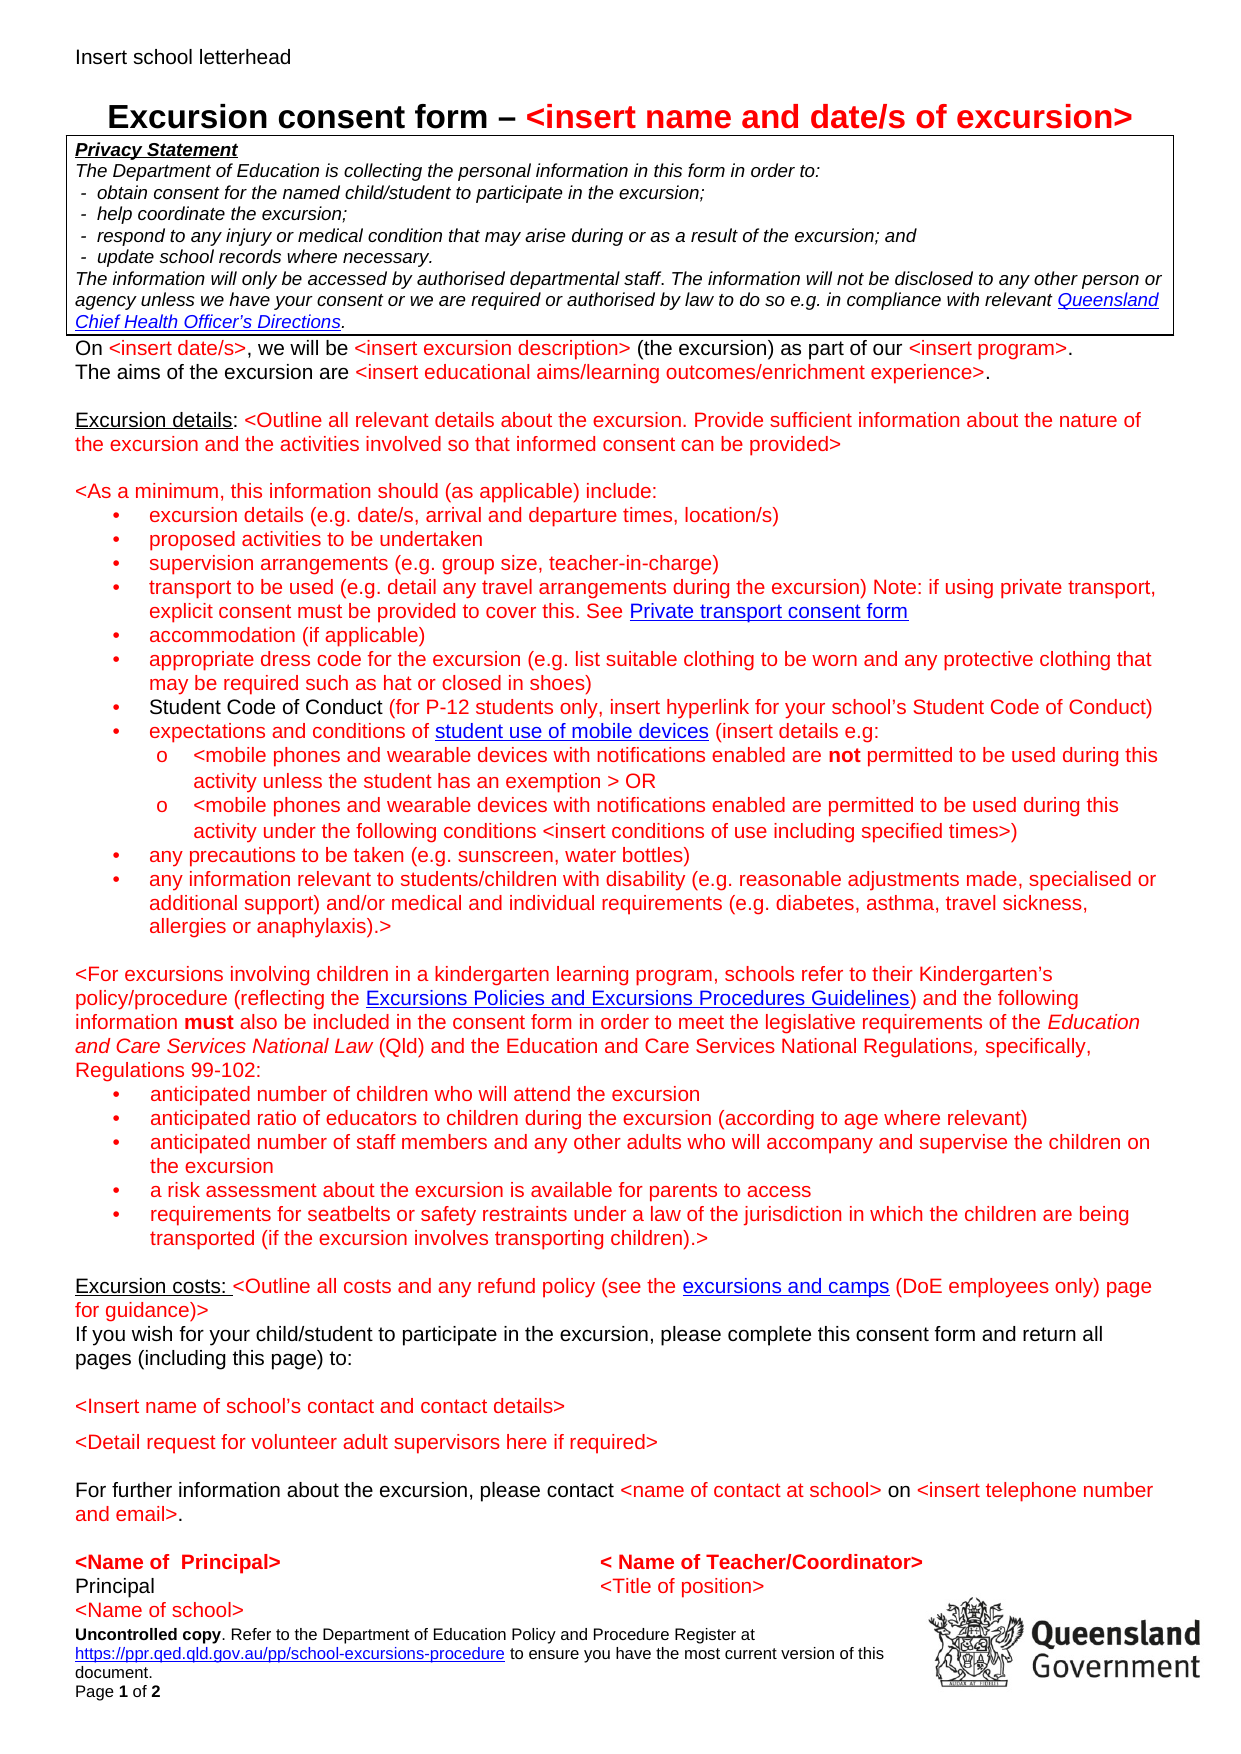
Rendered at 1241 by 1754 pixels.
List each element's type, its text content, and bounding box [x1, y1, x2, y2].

text The information will only be accessed by authorised departmental staff. The information will not be disclosed to any other person or agency unless we have your consent or we are required or authorised by law to do so e.g. in compliance with relevant Queensland Chief Health Officer’s Directions. [67, 264, 1173, 334]
list anticipated number of children who will attend the excursion [112, 1082, 1165, 1106]
text <Detail request for volunteer adult supervisors here if required> [75, 1430, 1165, 1454]
list expectations and conditions of student use of mobile devices (insert details e.g: [112, 719, 1165, 743]
list excursion details (e.g. date/s, arrival and departure times, location/s) [112, 503, 1165, 527]
list supervision arrangements (e.g. group size, teacher-in-charge) [112, 551, 1165, 575]
list <mobile phones and wearable devices with notifications enabled are permitted to be used during this activity under the following conditions <insert conditions of use including specified times>) [156, 793, 1165, 842]
text <As a minimum, this information should (as applicable) include: [75, 479, 1165, 503]
text - obtain consent for the named child/student to participate in the excursion; [75, 181, 1165, 203]
text <Name of Principal> < Name of Teacher/Coordinator> [75, 1550, 1165, 1574]
picture [2, 1567, 1241, 1728]
list proposed activities to be undertaken [112, 527, 1165, 551]
text On <insert date/s>, we will be <insert excursion description> (the excursion) as part of our <insert program>. [75, 336, 1165, 359]
text <For excursions involving children in a kindergarten learning program, schools refer to their Kindergarten’s policy/procedure (reflecting the Excursions Policies and Excursions Procedures Guidelines) and the following information must also be included in the consent form in order to meet the legislative requirements of the Education and Care Services National Law (Qld) and the Education and Care Services National Regulations, specifically, Regulations 99-102: [75, 962, 1165, 1082]
list transport to be used (e.g. detail any travel arrangements during the excursion) Note: if using private transport, explicit consent must be provided to cover this. See Private transport consent form [112, 575, 1165, 623]
text Principal <Title of position> [75, 1574, 1165, 1598]
list any precautions to be taken (e.g. sunscreen, water bottles) [112, 842, 1165, 866]
text Excursion details: <Outline all relevant details about the excursion. Provide sufficient information about the nature of the excursion and the activities involved so that informed consent can be provided> [75, 407, 1165, 455]
text The Department of Education is collecting the personal information in this form in order to: [75, 160, 1165, 181]
list anticipated number of staff members and any other adults who will accompany and supervise the children on the excursion [112, 1130, 1165, 1178]
text For further information about the excursion, please contact <name of contact at school> on <insert telephone number and email>. [75, 1478, 1165, 1526]
list any information relevant to students/children with disability (e.g. reasonable adjustments made, specialised or additional support) and/or medical and individual requirements (e.g. diabetes, asthma, travel sickness, allergies or anaphylaxis).> [112, 866, 1165, 938]
text <Name of school> [75, 1598, 1165, 1622]
text Excursion costs: <Outline all costs and any refund policy (see the excursions and camps (DoE employees only) page for guidance)> [75, 1274, 1165, 1322]
list requirements for seatbelts or safety restraints under a law of the jurisdiction in which the children are being transported (if the excursion involves transporting children).> [112, 1202, 1165, 1250]
list appropriate dress code for the excursion (e.g. list suitable clothing to be worn and any protective clothing that may be required such as hat or closed in shoes) [112, 647, 1165, 695]
text Excursion consent form – <insert name and date/s of excursion> [75, 97, 1165, 135]
list <mobile phones and wearable devices with notifications enabled are not permitted to be used during this activity unless the student has an exemption > OR [156, 743, 1165, 793]
text Privacy Statement [67, 136, 1173, 160]
text - update school records where necessary. [75, 246, 1165, 264]
text - help coordinate the excursion; [75, 203, 1165, 224]
list a risk assessment about the excursion is available for parents to access [112, 1178, 1165, 1202]
text If you wish for your child/student to participate in the excursion, please complete this consent form and return all pages (including this page) to: [75, 1322, 1165, 1369]
text - respond to any injury or medical condition that may arise during or as a result of the excursion; and [75, 224, 1165, 246]
text The aims of the excursion are <insert educational aims/learning outcomes/enrichment experience>. [75, 359, 1165, 383]
list anticipated ratio of educators to children during the excursion (according to age where relevant) [112, 1106, 1165, 1130]
list Student Code of Conduct (for P-12 students only, insert hyperlink for your school’s Student Code of Conduct) [112, 695, 1165, 719]
list accommodation (if applicable) [112, 623, 1165, 647]
text <Insert name of school’s contact and contact details> [75, 1393, 1165, 1417]
